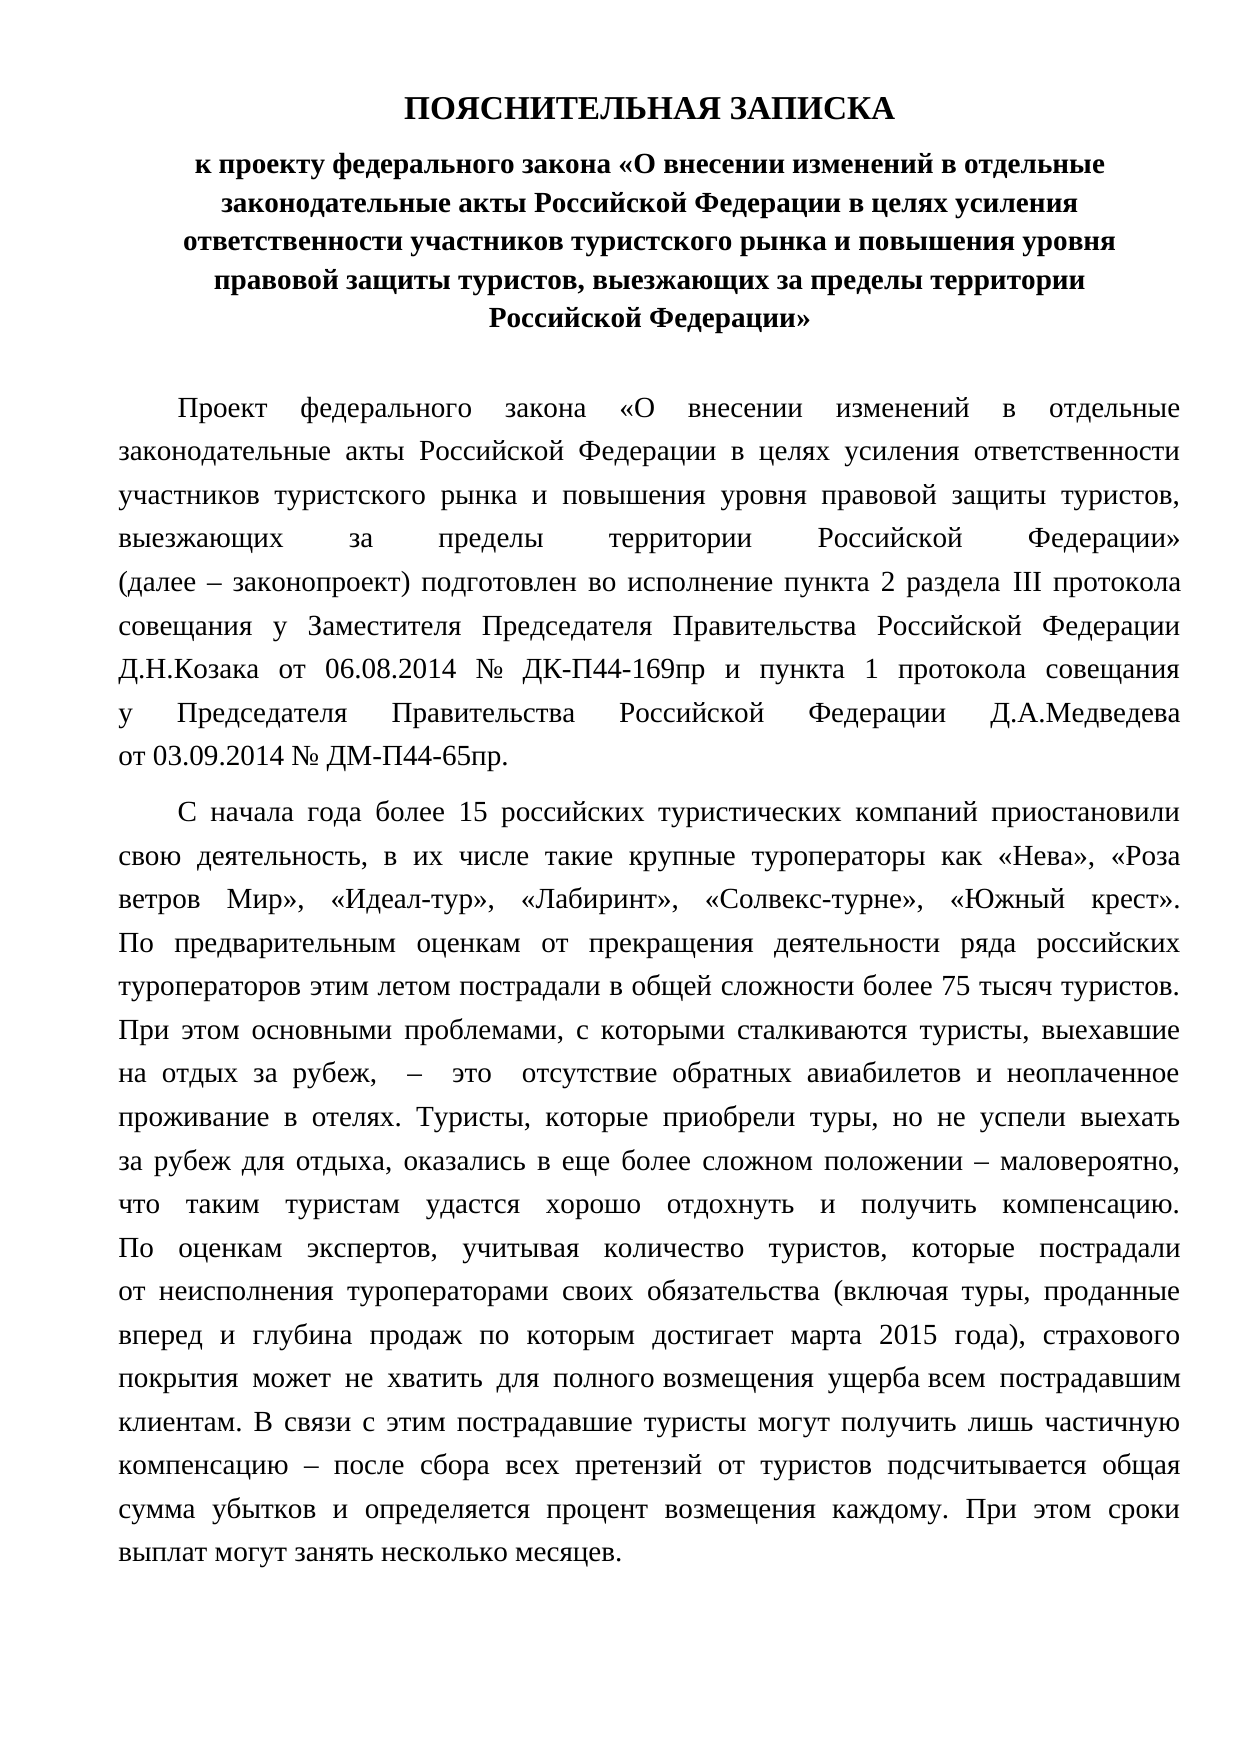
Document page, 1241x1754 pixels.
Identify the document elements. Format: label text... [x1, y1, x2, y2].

text к проекту федерального закона «О внесении изменений в отдельные законодательные акты Российской Федерации в целях усиления ответственности участников туристского рынка и повышения уровня правовой защиты туристов, выезжающих за пределы территории [118, 146, 1181, 295]
text С начала года более 15 российских туристических компаний приостановили свою деятельность, в их числе такие крупные туроператоры как «Нева», «Роза ветров Мир», «Идеал-тур», «Лабиринт», «Солвекс-турне», «Южный крест». По предварительным оценкам от прекращения деятельности ряда российских туроператоров этим летом пострадали в общей сложности более 75 тысяч туристов. При этом основными проблемами, с которыми сталкиваются туристы, выехавшие на отдых за рубеж, – это отсутствие обратных авиабилетов и неоплаченное проживание в отелях. Туристы, которые приобрели туры, но не успели выехать за рубеж для отдыха, оказались в еще более сложном положении – маловероятно, что таким туристам удастся хорошо отдохнуть и получить компенсацию. По оценкам экспертов, учитывая количество туристов, которые пострадали от неисполнения туроператорами своих обязательства (включая туры, проданные вперед и глубина продаж по которым достигает марта 2015 года), страхового покрытия может не хватить для полного возмещения ущерба всем пострадавшим клиентам. В связи с этим пострадавшие туристы могут получить лишь частичную компенсацию – после сбора всех претензий от туристов подсчитывается общая сумма убытков и определяется процент возмещения каждому. При этом сроки выплат могут занять несколько месяцев. [118, 794, 1181, 1568]
text Проект федерального закона «О внесении изменений в отдельные законодательные акты Российской Федерации в целях усиления ответственности участников туристского рынка и повышения уровня правовой защиты туристов, выезжающих за пределы территории Российской Федерации» (далее – законопроект) подготовлен во исполнение пункта 2 раздела III протокола совещания у Заместителя Председателя Правительства Российской Федерации Д.Н.Козака от 06.08.2014 № ДК-П44-169пр и пункта 1 протокола совещания у Председателя Правительства Российской Федерации Д.А.Медведева от 03.09.2014 № ДМ-П44-65пр. [118, 390, 1181, 772]
text Российской Федерации» [118, 300, 1181, 334]
text ПОЯСНИТЕЛЬНАЯ ЗАПИСКА [118, 89, 1181, 127]
